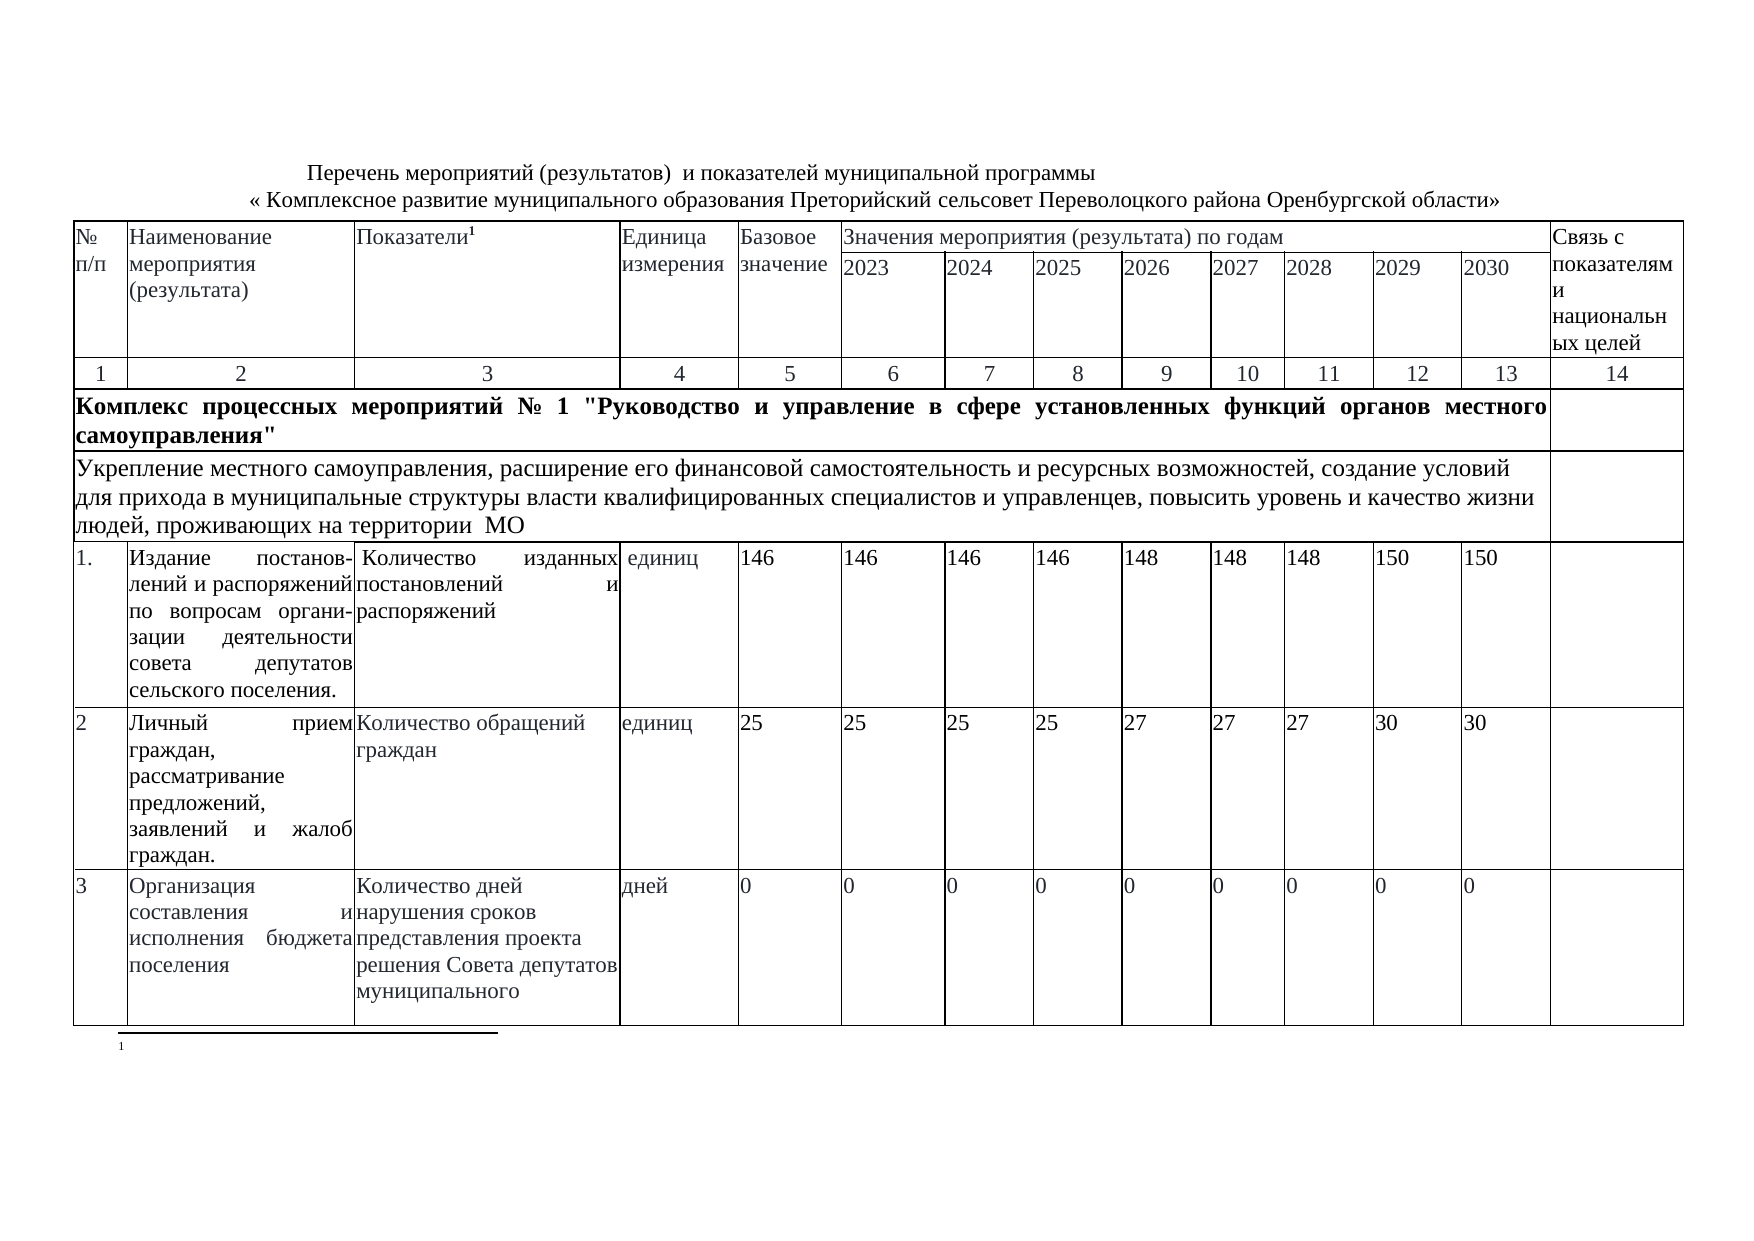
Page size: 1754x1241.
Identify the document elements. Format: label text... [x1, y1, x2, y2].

table_cell 148 [1123, 543, 1210, 707]
table_cell 0 [739, 870, 841, 1025]
table_cell Укрепление местного самоуправления, расширение его финансовой самостоятельность и ресурсных возможностей, создание условий для прихода в муниципальные структуры власти квалифицированных специалистов и управленцев, повысить уровень и качество жизни людей, проживающих на территории МО [75, 452, 1550, 541]
table_cell 7 [946, 358, 1033, 388]
table_cell [1551, 543, 1683, 707]
table_cell единиц [621, 708, 738, 869]
table_cell 2030 [1462, 253, 1550, 357]
table_cell 0 [1462, 870, 1550, 1025]
table_cell 2027 [1212, 253, 1284, 357]
table_cell 1. [74, 542, 127, 707]
table_cell 148 [1285, 543, 1373, 707]
table_cell 2028 [1285, 253, 1373, 357]
text Перечень мероприятий (результатов) и показателей муниципальной программы [118, 159, 1636, 186]
table_cell 30 [1374, 708, 1461, 869]
table_cell 150 [1462, 543, 1550, 707]
table_cell 2023 [842, 253, 944, 357]
table_cell 25 [739, 708, 841, 869]
table_cell 0 [1374, 870, 1461, 1025]
table_header № п/п [75, 222, 127, 357]
table_cell 8 [1034, 358, 1121, 388]
table_cell 2026 [1123, 253, 1210, 357]
table_cell 2029 [1374, 253, 1461, 357]
table_header Наименование мероприятия (результата) [128, 222, 354, 357]
table_cell 30 [1462, 708, 1550, 869]
table_header Связь с показателями национальных целей [1551, 222, 1683, 357]
table_cell Количество изданных постановлений и распоряжений [355, 543, 619, 707]
table_cell Количество обращений граждан [355, 708, 619, 869]
table_cell 0 [1212, 870, 1284, 1025]
table_cell 27 [1285, 708, 1373, 869]
table_cell 3 [74, 870, 127, 1025]
table_cell 146 [842, 543, 944, 707]
table_cell 3 [355, 358, 619, 388]
table_cell 25 [1034, 708, 1121, 869]
table_cell 27 [1212, 708, 1284, 869]
table_header Единица измерения [621, 222, 738, 357]
table_cell 2024 [946, 253, 1033, 357]
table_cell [128, 870, 354, 1025]
table_cell 0 [1123, 870, 1210, 1025]
table_cell Комплекс процессных мероприятий № 1 "Руководство и управление в сфере установленных функций органов местного самоуправления" [75, 390, 1550, 450]
table_cell 150 [1374, 543, 1461, 707]
table_cell 14 [1551, 358, 1683, 388]
table_cell 10 [1212, 358, 1284, 388]
table_cell [1551, 870, 1683, 1025]
table_cell 9 [1123, 358, 1210, 388]
table_cell [1551, 452, 1683, 541]
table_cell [355, 870, 619, 1025]
table_cell 0 [1034, 870, 1121, 1025]
table_cell 25 [946, 708, 1033, 869]
table_cell 146 [739, 543, 841, 707]
table_cell 25 [842, 708, 944, 869]
table_cell 146 [946, 543, 1033, 707]
table_cell единиц [621, 543, 738, 707]
table_cell 0 [1285, 870, 1373, 1025]
table_header Показатели [355, 222, 619, 357]
table_cell 0 [946, 870, 1033, 1025]
table_cell Личный прием граждан, рассматривание предложений, заявлений и жалоб граждан. [128, 708, 354, 869]
table_cell 11 [1285, 358, 1373, 388]
table_cell 1 [75, 358, 127, 388]
text « Комплексное развитие муниципального образования Преторийский сельсовет Переволоцкого района Оренбургской области» [118, 186, 1632, 212]
table_cell 2 [128, 358, 354, 388]
table_cell 27 [1123, 708, 1210, 869]
table_cell 5 [739, 358, 841, 388]
table_cell дней [621, 870, 738, 1025]
table_cell 13 [1462, 358, 1550, 388]
table_header Значения мероприятия (результата) по годам [842, 222, 1550, 251]
table_cell 6 [842, 358, 944, 388]
table_cell 0 [842, 870, 944, 1025]
table_cell Издание постанов-лений и распоряжений по вопросам органи-зации деятельности совета депутатов сельского поселения. [128, 542, 354, 707]
table_header Базовое значение [739, 222, 841, 357]
table_cell 148 [1212, 543, 1284, 707]
table_cell [1551, 708, 1683, 869]
table_cell [1551, 390, 1683, 450]
table_cell 4 [621, 358, 738, 388]
table_cell 2 [74, 708, 127, 869]
table_cell 2025 [1034, 253, 1121, 357]
table_cell 146 [1034, 543, 1121, 707]
table_cell 12 [1374, 358, 1461, 388]
